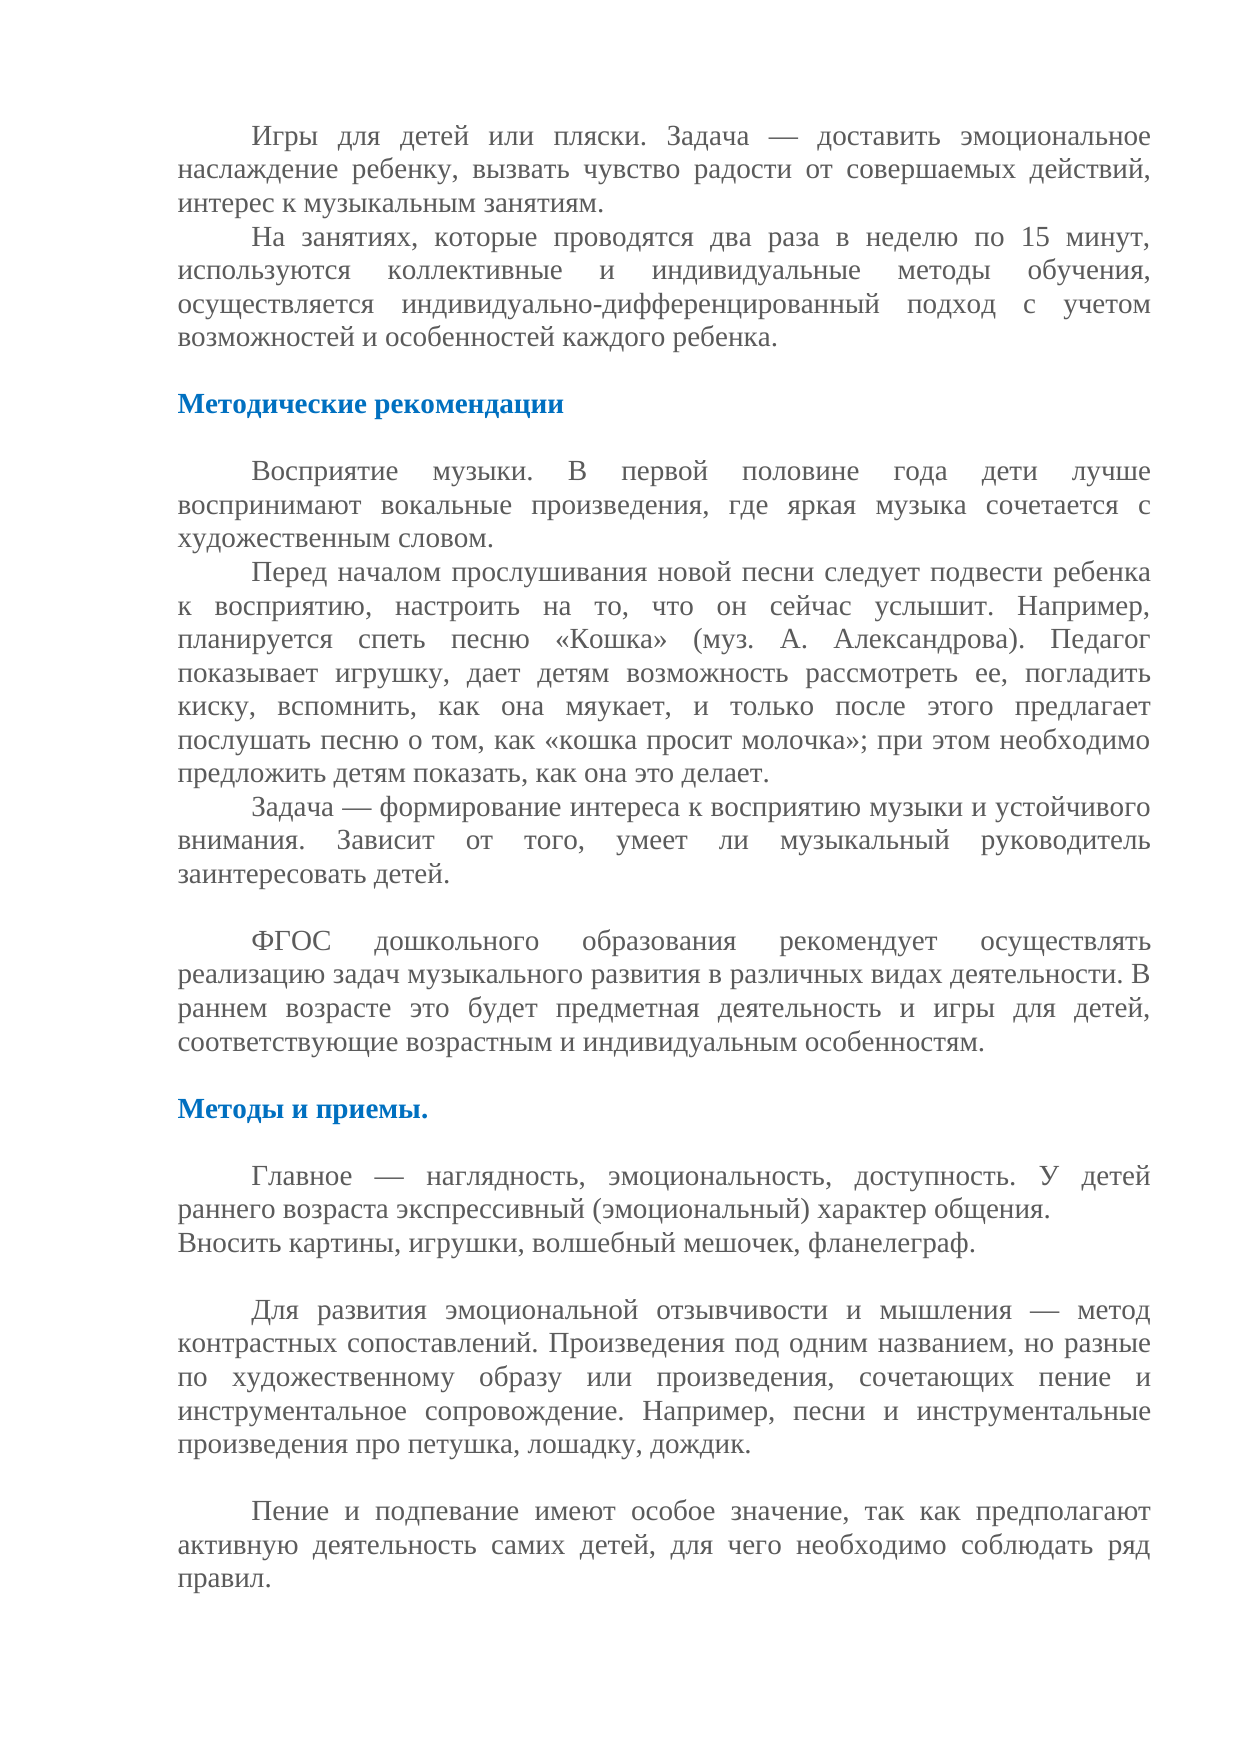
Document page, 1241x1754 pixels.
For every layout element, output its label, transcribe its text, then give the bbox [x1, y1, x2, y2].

text Пение и подпевание имеют особое значение, так как предполагают активную деятельность самих детей, для чего необходимо соблюдать ряд правил. [177, 1493, 1152, 1594]
text ФГОС дошкольного образования рекомендует осуществлять реализацию задач музыкального развития в различных видах деятельности. В раннем возрасте это будет предметная деятельность и игры для детей, соответствующие возрастным и индивидуальным особенностям. [177, 923, 1152, 1057]
text Задача — формирование интереса к восприятию музыки и устойчивого внимания. Зависит от того, умеет ли музыкальный руководитель заинтересовать детей. [177, 789, 1152, 889]
text Для развития эмоциональной отзывчивости и мышления — метод контрастных сопоставлений. Произведения под одним названием, но разные по художественному образу или произведения, сочетающих пение и инструментальное сопровождение. Например, песни и инструментальные произведения про петушка, лошадку, дождик. [177, 1292, 1152, 1460]
text Методические рекомендации [177, 386, 1152, 420]
text Главное — наглядность, эмоциональность, доступность. У детей раннего возраста экспрессивный (эмоциональный) характер общения. [177, 1158, 1152, 1225]
text Методы и приемы. [177, 1091, 1152, 1124]
text Вносить картины, игрушки, волшебный мешочек, фланелеграф. [177, 1225, 1152, 1258]
text Игры для детей или пляски. Задача — доставить эмоциональное наслаждение ребенку, вызвать чувство радости от совершаемых действий, интерес к музыкальным занятиям. [177, 118, 1152, 219]
text Восприятие музыки. В первой половине года дети лучше воспринимают вокальные произведения, где яркая музыка сочетается с художественным словом. [177, 453, 1152, 554]
text Перед началом прослушивания новой песни следует подвести ребенка к восприятию, настроить на то, что он сейчас услышит. Например, планируется спеть песню «Кошка» (муз. А. Александрова). Педагог показывает игрушку, дает детям возможность рассмотреть ее, погладить киску, вспомнить, как она мяукает, и только после этого предлагает послушать песню о том, как «кошка просит молочка»; при этом необходимо предложить детям показать, как она это делает. [177, 554, 1152, 789]
text На занятиях, которые проводятся два раза в неделю по 15 минут, используются коллективные и индивидуальные методы обучения, осуществляется индивидуально-дифференцированный подход с учетом возможностей и особенностей каждого ребенка. [177, 219, 1152, 353]
